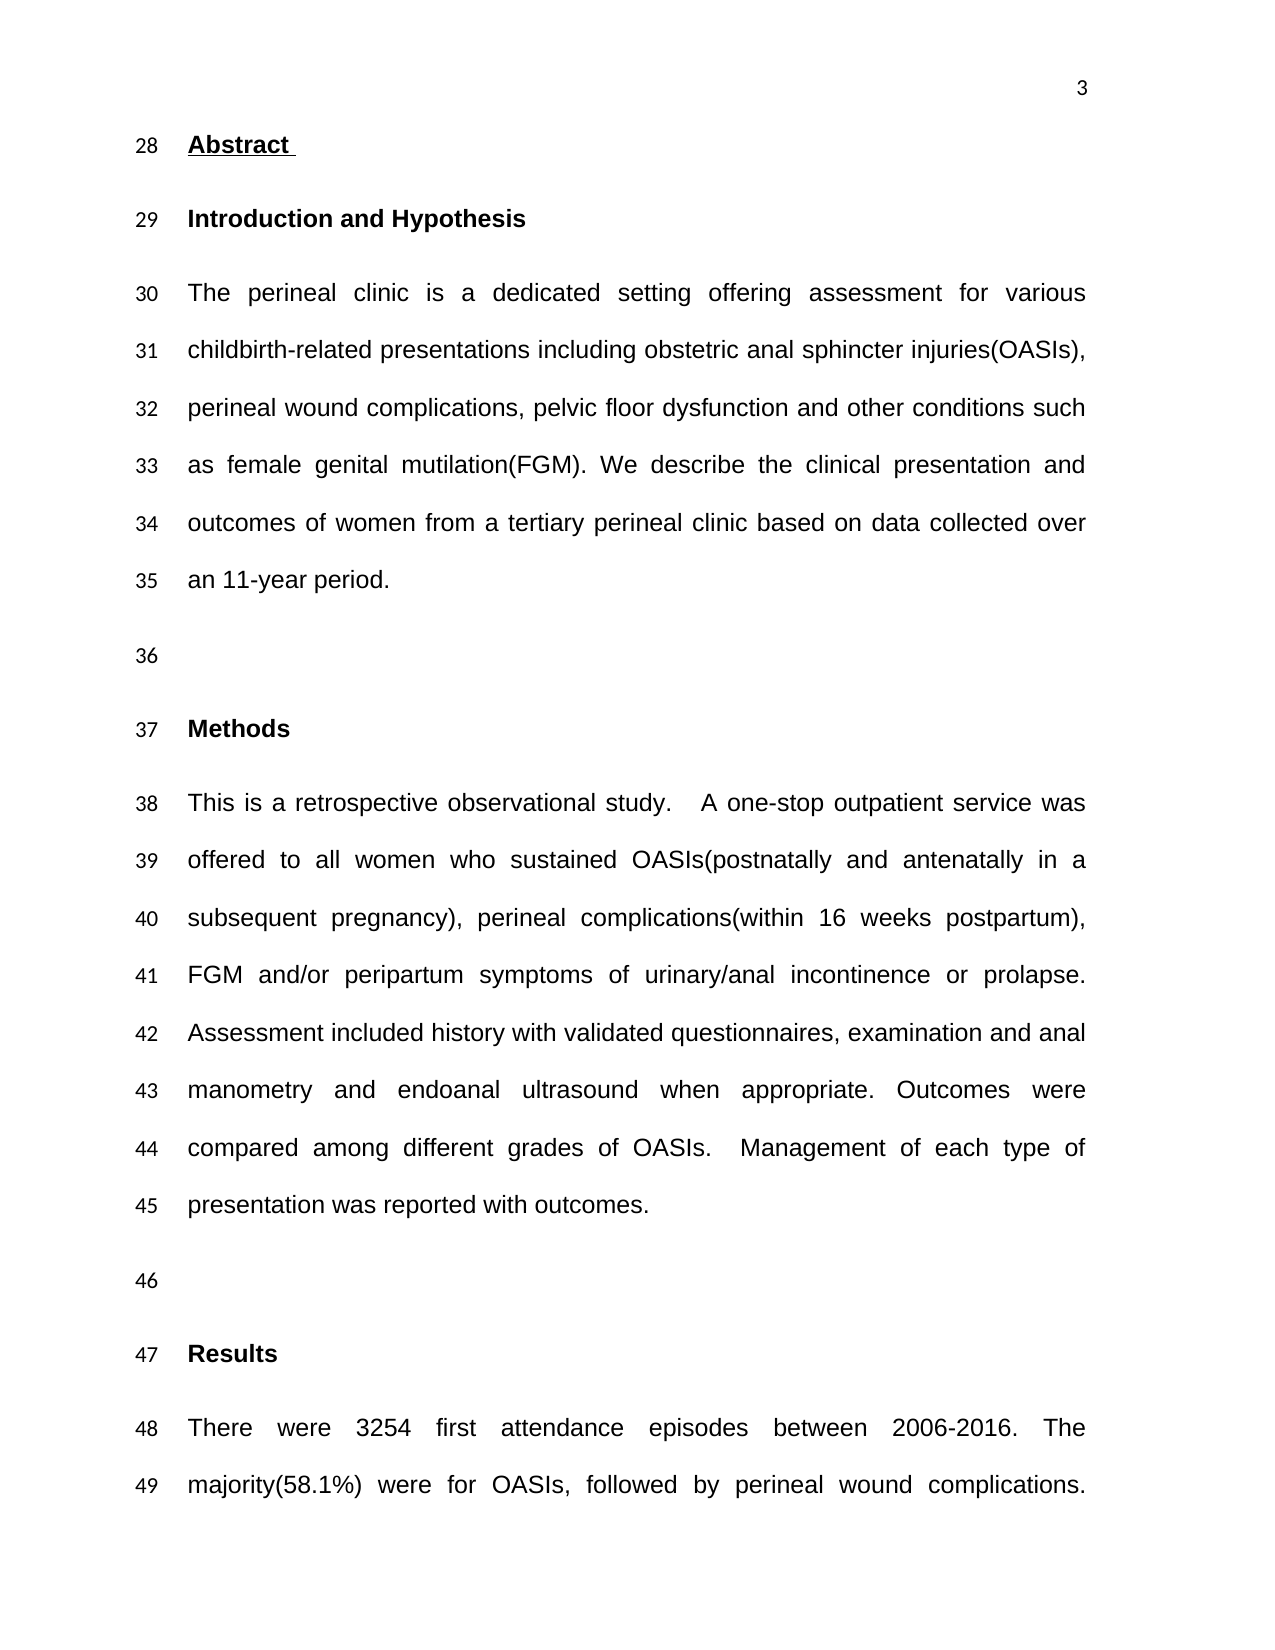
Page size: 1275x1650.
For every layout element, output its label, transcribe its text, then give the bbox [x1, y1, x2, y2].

text The perineal clinic is a dedicated setting offering assessment for various childbirth-related presentations including obstetric anal sphincter injuries(OASIs), perineal wound complications, pelvic floor dysfunction and other conditions such as female genital mutilation(FGM). We describe the clinical presentation and outcomes of women from a tertiary perineal clinic based on data collected over an 11-year period. [187, 278, 1087, 594]
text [187, 1413, 1087, 1499]
text Abstract [187, 129, 1087, 158]
text Introduction and Hypothesis [187, 204, 1087, 232]
text Methods [187, 714, 1087, 742]
text This is a retrospective observational study. A one-stop outpatient service was offered to all women who sustained OASIs(postnatally and antenatally in a subsequent pregnancy), perineal complications(within 16 weeks postpartum), FGM and/or peripartum symptoms of urinary/anal incontinence or prolapse. Assessment included history with validated questionnaires, examination and anal manometry and endoanal ultrasound when appropriate. Outcomes were compared among different grades of OASIs. Management of each type of presentation was reported with outcomes. [187, 788, 1087, 1219]
text Results [187, 1339, 1087, 1367]
